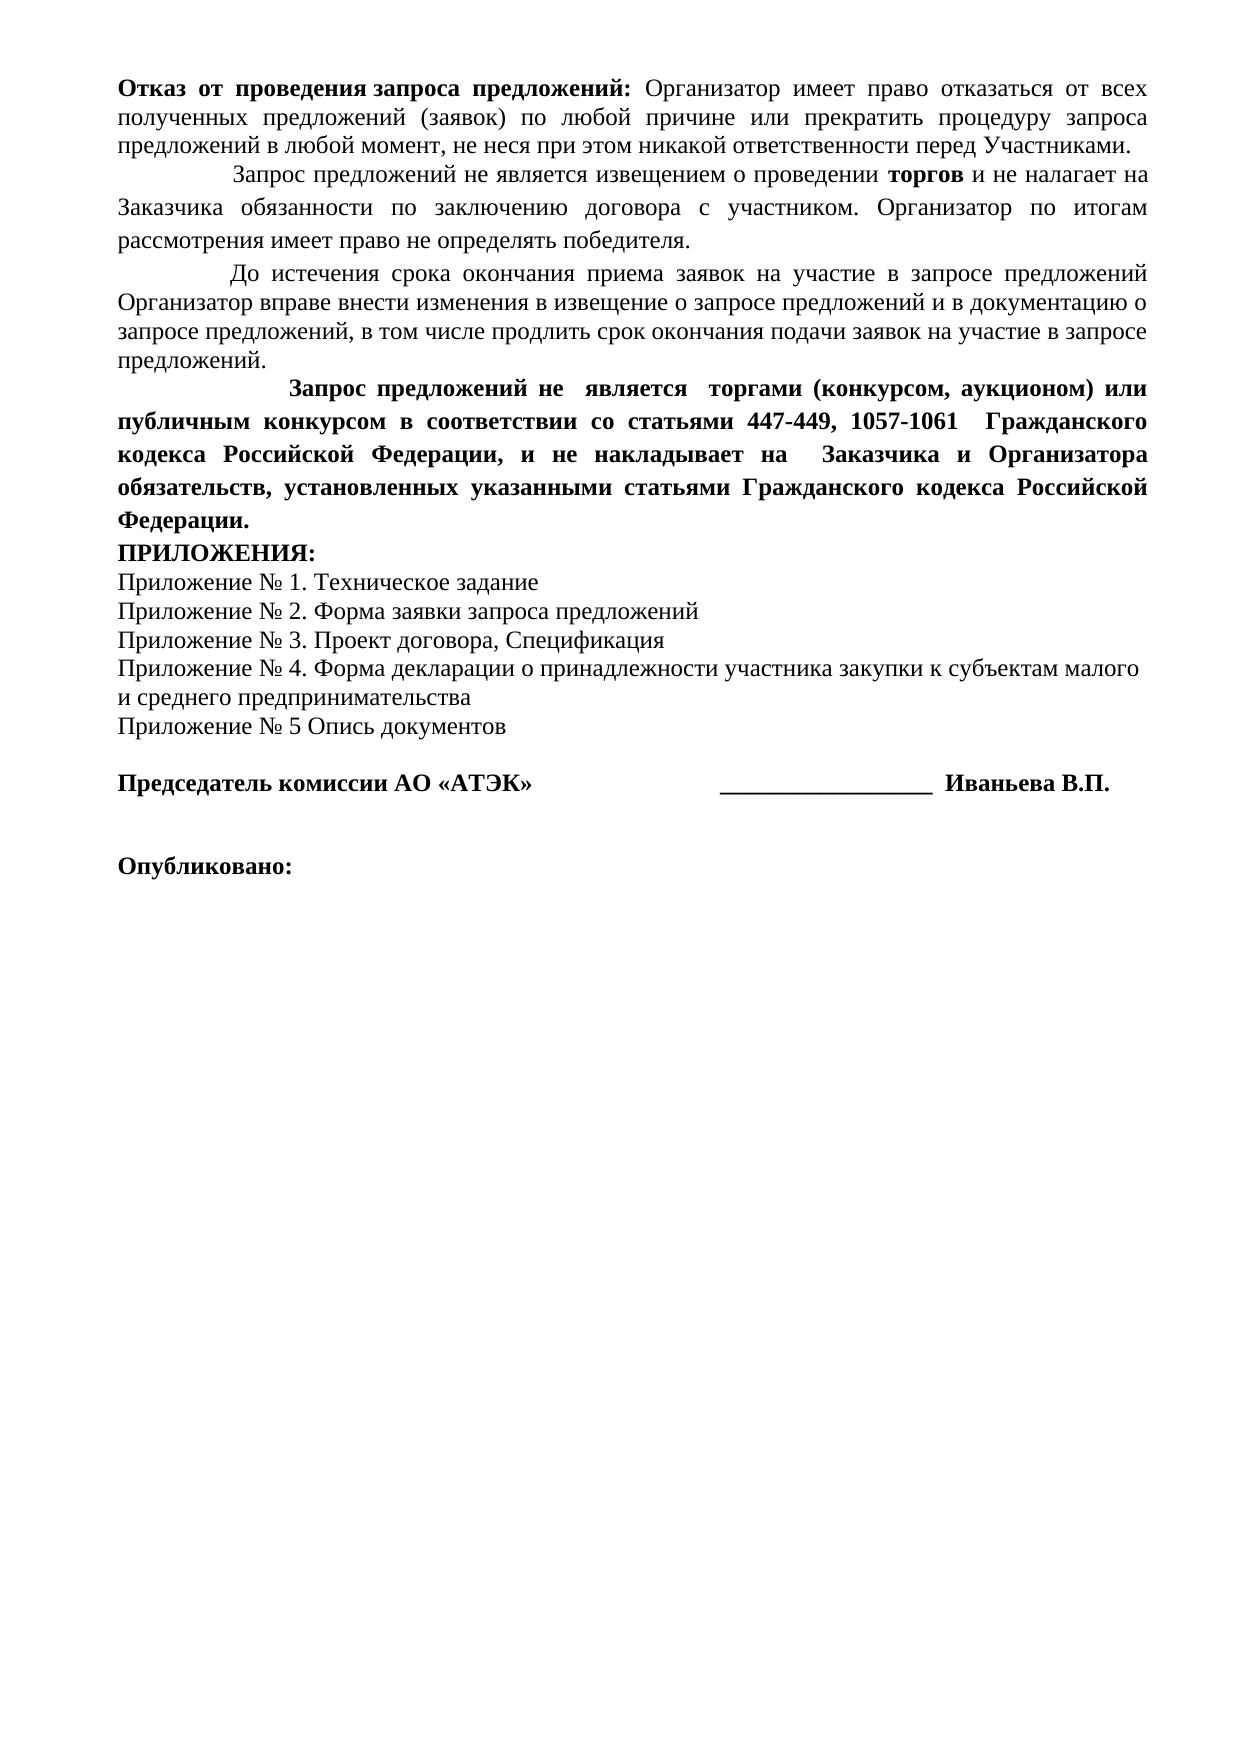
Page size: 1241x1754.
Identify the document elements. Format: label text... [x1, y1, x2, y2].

text Председатель комиссии АО «АТЭК» _________________ Иваньева В.П. [117, 768, 1148, 797]
text Приложение № 4. Форма декларации о принадлежности участника закупки к субъектам малого и среднего предпринимательства [117, 653, 1148, 711]
text До истечения срока окончания приема заявок на участие в запросе предложений Организатор вправе внести изменения в извещение о запросе предложений и в документацию о запросе предложений, в том числе продлить срок окончания подачи заявок на участие в запросе предложений. [117, 258, 1148, 373]
text Запрос предложений не является извещением о проведении торгов и не налагает на Заказчика обязанности по заключению договора с участником. Организатор по итогам рассмотрения имеет право не определять победителя. [117, 159, 1148, 254]
text Запрос предложений не является торгами (конкурсом, аукционом) или публичным конкурсом в соответствии со статьями 447-449, 1057-1061 Гражданского кодекса Российской Федерации, и не накладывает на Заказчика и Организатора обязательств, установленных указанными статьями Гражданского кодекса Российской Федерации. [117, 373, 1148, 534]
text Приложение № 3. Проект договора, Спецификация [117, 625, 1148, 653]
text Приложение № 5 Опись документов [117, 711, 1148, 740]
text Приложение № 1. Техническое задание [117, 567, 1148, 596]
text ПРИЛОЖЕНИЯ: [117, 538, 1148, 567]
text Приложение № 2. Форма заявки запроса предложений [117, 596, 1148, 625]
text Опубликовано: [117, 851, 1148, 880]
text Отказ от проведения запроса предложений: Организатор имеет право отказаться от всех полученных предложений (заявок) по любой причине или прекратить процедуру запроса предложений в любой момент, не неся при этом никакой ответственности перед Участниками. [117, 73, 1148, 159]
